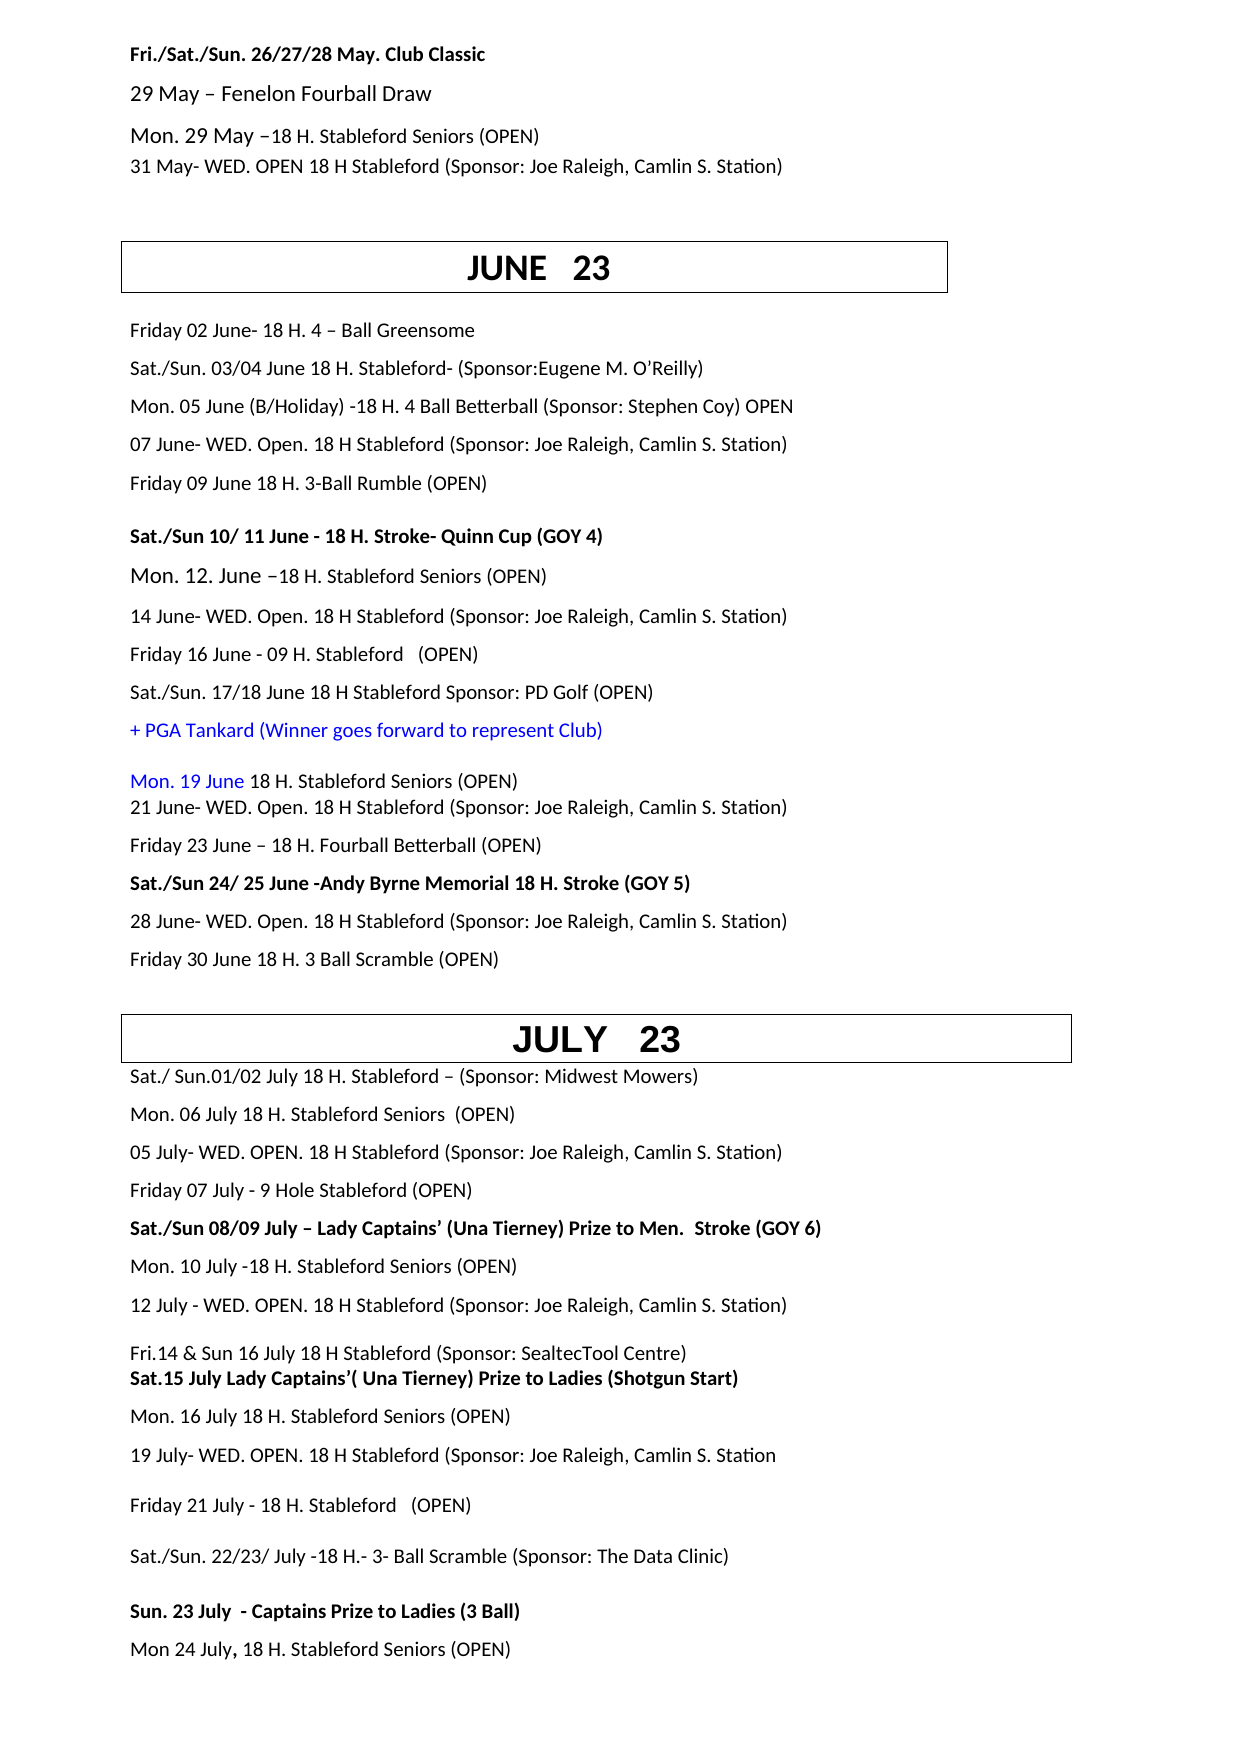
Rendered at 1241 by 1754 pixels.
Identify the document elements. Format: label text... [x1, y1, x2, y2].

text Friday 23 June – 18 H. Fourball Betterball (OPEN) [130, 832, 1063, 857]
text Sat./Sun 24/ 25 June -Andy Byrne Memorial 18 H. Stroke (GOY 5) [130, 870, 1063, 896]
text + PGA Tankard (Winner goes forward to represent Club) [130, 718, 1063, 743]
text Mon. 12. June –18 H. Stableford Seniors (OPEN) [130, 561, 1063, 589]
text Friday 07 July - 9 Hole Stableford (OPEN) [130, 1177, 1063, 1203]
text 28 June- WED. Open. 18 H Stableford (Sponsor: Joe Raleigh, Camlin S. Station) [130, 908, 1063, 934]
text Fri.14 & Sun 16 July 18 H Stableford (Sponsor: SealtecTool Centre) [130, 1340, 1063, 1366]
text Friday 16 June - 09 H. Stableford (OPEN) [130, 641, 1063, 667]
text Sat./Sun. 17/18 June 18 H Stableford Sponsor: PD Golf (OPEN) [130, 679, 1063, 705]
text Sat./Sun 10/ 11 June - 18 H. Stroke- Quinn Cup (GOY 4) [130, 523, 1063, 548]
text Friday 09 June 18 H. 3-Ball Rumble (OPEN) [130, 470, 1063, 495]
text Sat./Sun 08/09 July – Lady Captains’ (Una Tierney) Prize to Men. Stroke (GOY 6) [130, 1216, 1063, 1241]
text Friday 02 June- 18 H. 4 – Ball Greensome [130, 317, 1063, 343]
text Mon. 29 May –18 H. Stableford Seniors (OPEN) [130, 121, 1063, 149]
text 19 July- WED. OPEN. 18 H Stableford (Sponsor: Joe Raleigh, Camlin S. Station [130, 1442, 1063, 1467]
text 05 July- WED. OPEN. 18 H Stableford (Sponsor: Joe Raleigh, Camlin S. Station) [130, 1139, 1063, 1165]
text JUNE 23 [122, 242, 947, 292]
text 31 May- WED. OPEN 18 H Stableford (Sponsor: Joe Raleigh, Camlin S. Station) [130, 154, 1063, 179]
text Mon. 16 July 18 H. Stableford Seniors (OPEN) [130, 1404, 1063, 1429]
text Sat./Sun. 03/04 June 18 H. Stableford- (Sponsor:Eugene M. O’Reilly) [130, 355, 1063, 381]
text 07 June- WED. Open. 18 H Stableford (Sponsor: Joe Raleigh, Camlin S. Station) [130, 432, 1063, 457]
text Sat.15 July Lady Captains’( Una Tierney) Prize to Ladies (Shotgun Start) [130, 1366, 1063, 1391]
text Friday 30 June 18 H. 3 Ball Scramble (OPEN) [130, 946, 1063, 972]
text 29 May – Fenelon Fourball Draw [130, 79, 1063, 107]
text Friday 21 July - 18 H. Stableford (OPEN) [130, 1493, 1063, 1518]
text Mon. 05 June (B/Holiday) -18 H. 4 Ball Betterball (Sponsor: Stephen Coy) OPEN [130, 393, 1063, 419]
text Mon 24 July, 18 H. Stableford Seniors (OPEN) [130, 1636, 1063, 1662]
text Sat./Sun. 22/23/ July -18 H.- 3- Ball Scramble (Sponsor: The Data Clinic) [130, 1543, 1063, 1569]
text JULY 23 [122, 1015, 1071, 1062]
text Mon. 19 June 18 H. Stableford Seniors (OPEN) [130, 768, 1063, 794]
text Sat./ Sun.01/02 July 18 H. Stableford – (Sponsor: Midwest Mowers) [130, 1063, 1063, 1088]
text Fri./Sat./Sun. 26/27/28 May. Club Classic [130, 41, 1063, 67]
text 21 June- WED. Open. 18 H Stableford (Sponsor: Joe Raleigh, Camlin S. Station) [130, 794, 1063, 819]
text 12 July - WED. OPEN. 18 H Stableford (Sponsor: Joe Raleigh, Camlin S. Station) [130, 1292, 1063, 1317]
text Mon. 06 July 18 H. Stableford Seniors (OPEN) [130, 1101, 1063, 1127]
text Mon. 10 July -18 H. Stableford Seniors (OPEN) [130, 1254, 1063, 1279]
text Sun. 23 July - Captains Prize to Ladies (3 Ball) [130, 1598, 1063, 1623]
text 14 June- WED. Open. 18 H Stableford (Sponsor: Joe Raleigh, Camlin S. Station) [130, 603, 1063, 629]
